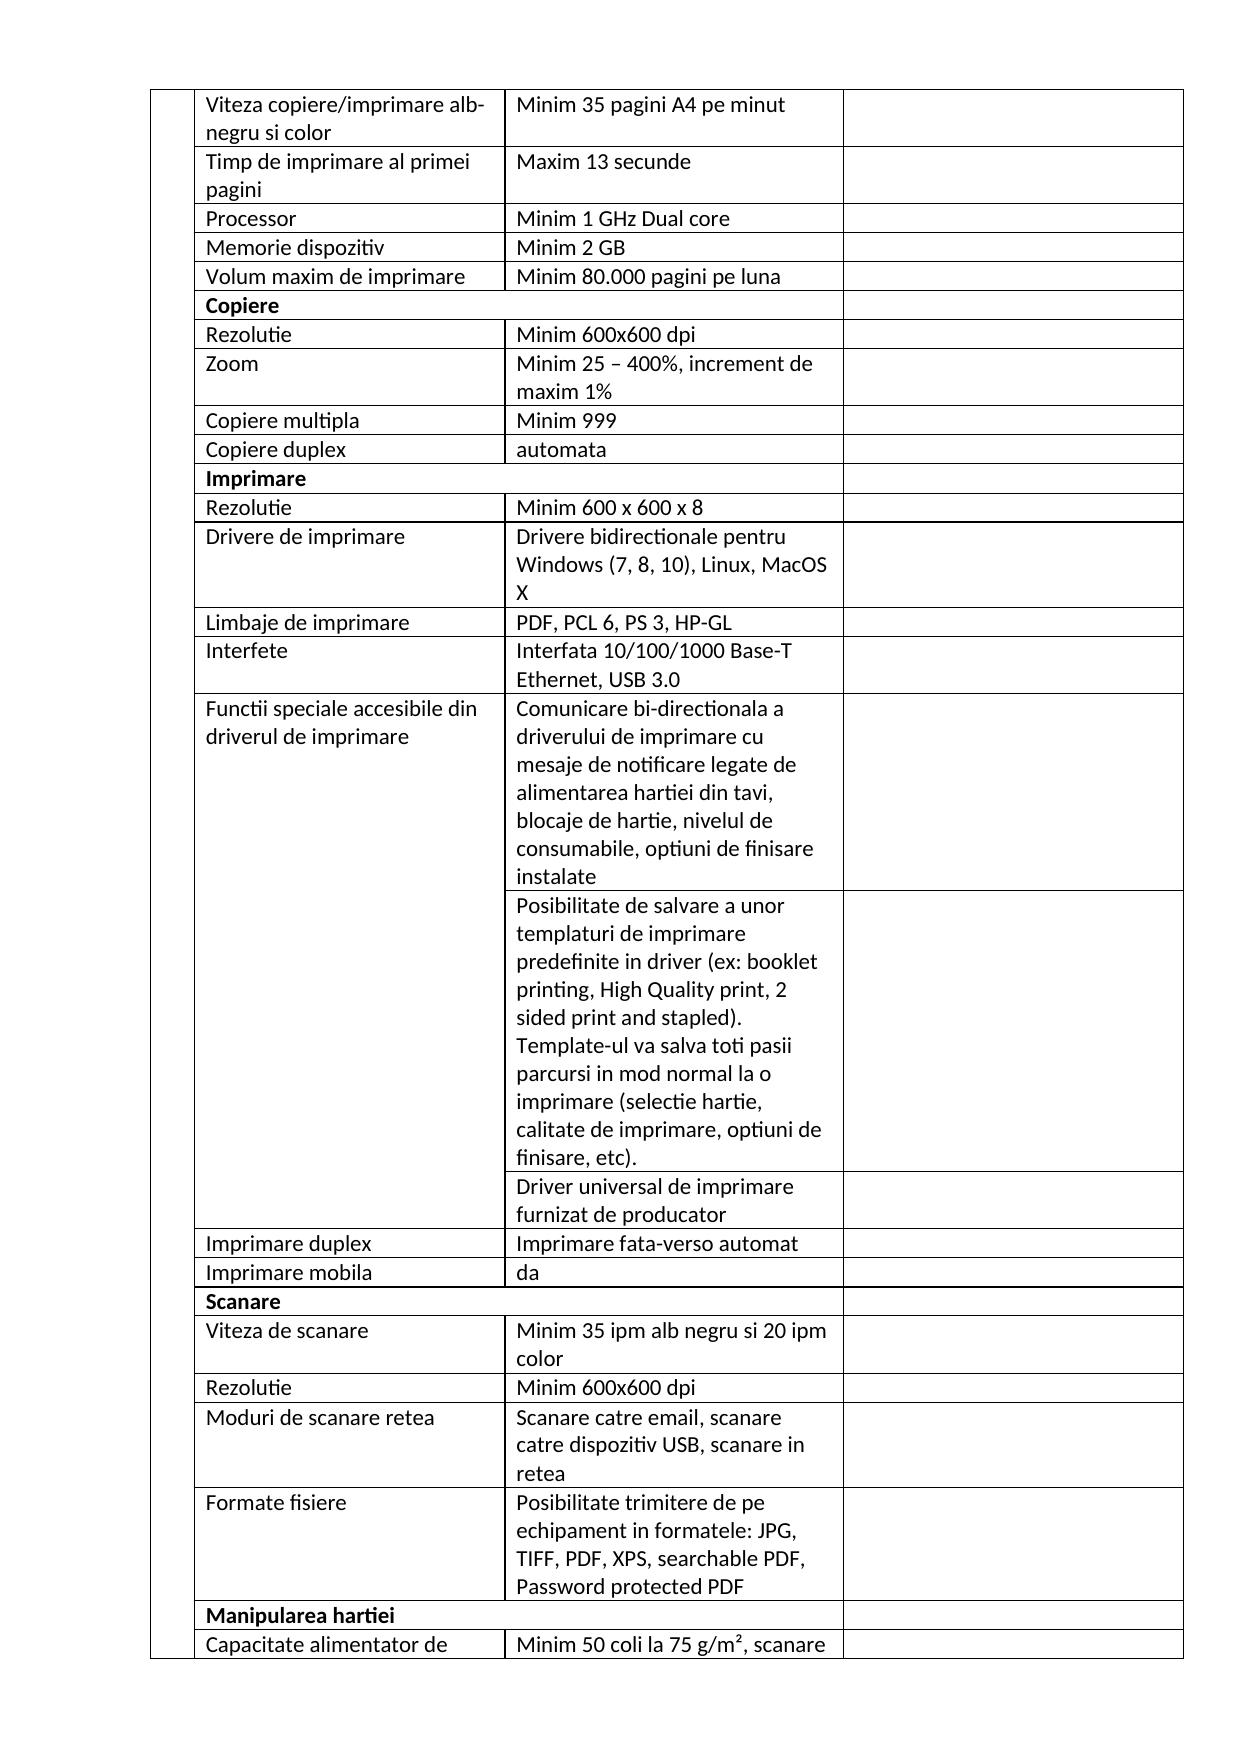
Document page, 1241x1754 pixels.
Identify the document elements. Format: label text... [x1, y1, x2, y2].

table_cell [844, 1630, 1183, 1658]
table_cell Minim 2 GB [506, 233, 843, 261]
table_cell [844, 608, 1183, 636]
table_cell Manipularea hartiei [195, 1601, 843, 1629]
table_cell Minim 25 – 400%, increment de maxim 1% [506, 349, 843, 405]
table_cell Interfata 10/100/1000 Base-T Ethernet, USB 3.0 [506, 637, 843, 693]
table_cell automata [506, 435, 843, 463]
table_cell [844, 891, 1183, 1171]
table_cell [844, 637, 1183, 693]
table_cell Imprimare fata-verso automat [506, 1229, 843, 1257]
table_cell [844, 349, 1183, 405]
table_cell Imprimare duplex [195, 1229, 504, 1257]
table_cell Viteza copiere/imprimare alb-negru si color [195, 90, 504, 146]
table_cell Maxim 13 secunde [506, 147, 843, 203]
table_cell Interfete [195, 637, 504, 693]
table_cell Rezolutie [195, 494, 504, 521]
table_cell [844, 90, 1183, 146]
table_cell Minim 80.000 pagini pe luna [506, 262, 843, 290]
table_cell Minim 999 [506, 406, 843, 434]
table_cell Viteza de scanare [195, 1316, 504, 1372]
table_cell [844, 147, 1183, 203]
table_cell Limbaje de imprimare [195, 608, 504, 636]
table_cell Minim 35 ipm alb negru si 20 ipm color [506, 1316, 843, 1372]
table_cell [844, 204, 1183, 232]
table_cell Rezolutie [195, 1374, 504, 1402]
table_cell Rezolutie [195, 320, 504, 348]
table_cell Moduri de scanare retea [195, 1403, 504, 1487]
table_cell [844, 1288, 1183, 1315]
table_cell [844, 1229, 1183, 1257]
table_cell [844, 406, 1183, 434]
table_cell Scanare catre email, scanare catre dispozitiv USB, scanare in retea [506, 1403, 843, 1487]
table_cell Minim 1 GHz Dual core [506, 204, 843, 232]
table_cell Drivere bidirectionale pentru Windows (7, 8, 10), Linux, MacOS X [506, 523, 843, 607]
table_cell Functii speciale accesibile din driverul de imprimare [195, 694, 504, 1228]
table_cell Memorie dispozitiv [195, 233, 504, 261]
table_cell Copiere multipla [195, 406, 504, 434]
table_cell Copiere duplex [195, 435, 504, 463]
table_cell [844, 494, 1183, 521]
table_cell Formate fisiere [195, 1488, 504, 1600]
table_cell Timp de imprimare al primei pagini [195, 147, 504, 203]
table_cell Processor [195, 204, 504, 232]
table_cell Scanare [195, 1288, 843, 1315]
table_cell [844, 523, 1183, 607]
table_cell [844, 1488, 1183, 1600]
table_cell [844, 1316, 1183, 1372]
table_cell [844, 464, 1183, 492]
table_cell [506, 1630, 843, 1658]
table_cell Zoom [195, 349, 504, 405]
table_cell [844, 1258, 1183, 1286]
table_cell [844, 233, 1183, 261]
table_cell Posibilitate trimitere de pe echipament in formatele: JPG, TIFF, PDF, XPS, searchable PDF, Password protected PDF [506, 1488, 843, 1600]
table_cell PDF, PCL 6, PS 3, HP-GL [506, 608, 843, 636]
table_cell Drivere de imprimare [195, 523, 504, 607]
table_cell [844, 1172, 1183, 1228]
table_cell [195, 1630, 504, 1658]
table_cell [844, 435, 1183, 463]
table_cell Imprimare [195, 464, 843, 492]
table_cell [844, 1403, 1183, 1487]
table_cell Driver universal de imprimare furnizat de producator [506, 1172, 843, 1228]
table_cell Posibilitate de salvare a unor templaturi de imprimare predefinite in driver (ex: booklet printing, High Quality print, 2 sided print and stapled). Template-ul va salva toti pasii parcursi in mod normal la o imprimare (selectie hartie, calitate de imprimare, optiuni de finisare, etc). [506, 891, 843, 1171]
table_cell [844, 291, 1183, 319]
table_cell Copiere [195, 291, 843, 319]
table_cell Imprimare mobila [195, 1258, 504, 1286]
table_cell Volum maxim de imprimare [195, 262, 504, 290]
table_cell Minim 600 x 600 x 8 [506, 494, 843, 521]
table_cell Minim 35 pagini A4 pe minut [506, 90, 843, 146]
table_cell Comunicare bi-directionala a driverului de imprimare cu mesaje de notificare legate de alimentarea hartiei din tavi, blocaje de hartie, nivelul de consumabile, optiuni de finisare instalate [506, 694, 843, 890]
table_cell Minim 600x600 dpi [506, 320, 843, 348]
table_cell Minim 600x600 dpi [506, 1374, 843, 1402]
table_cell [844, 1601, 1183, 1629]
table_cell [844, 694, 1183, 890]
table_cell [844, 320, 1183, 348]
table_cell [844, 262, 1183, 290]
table_cell [844, 1374, 1183, 1402]
table_cell da [506, 1258, 843, 1286]
